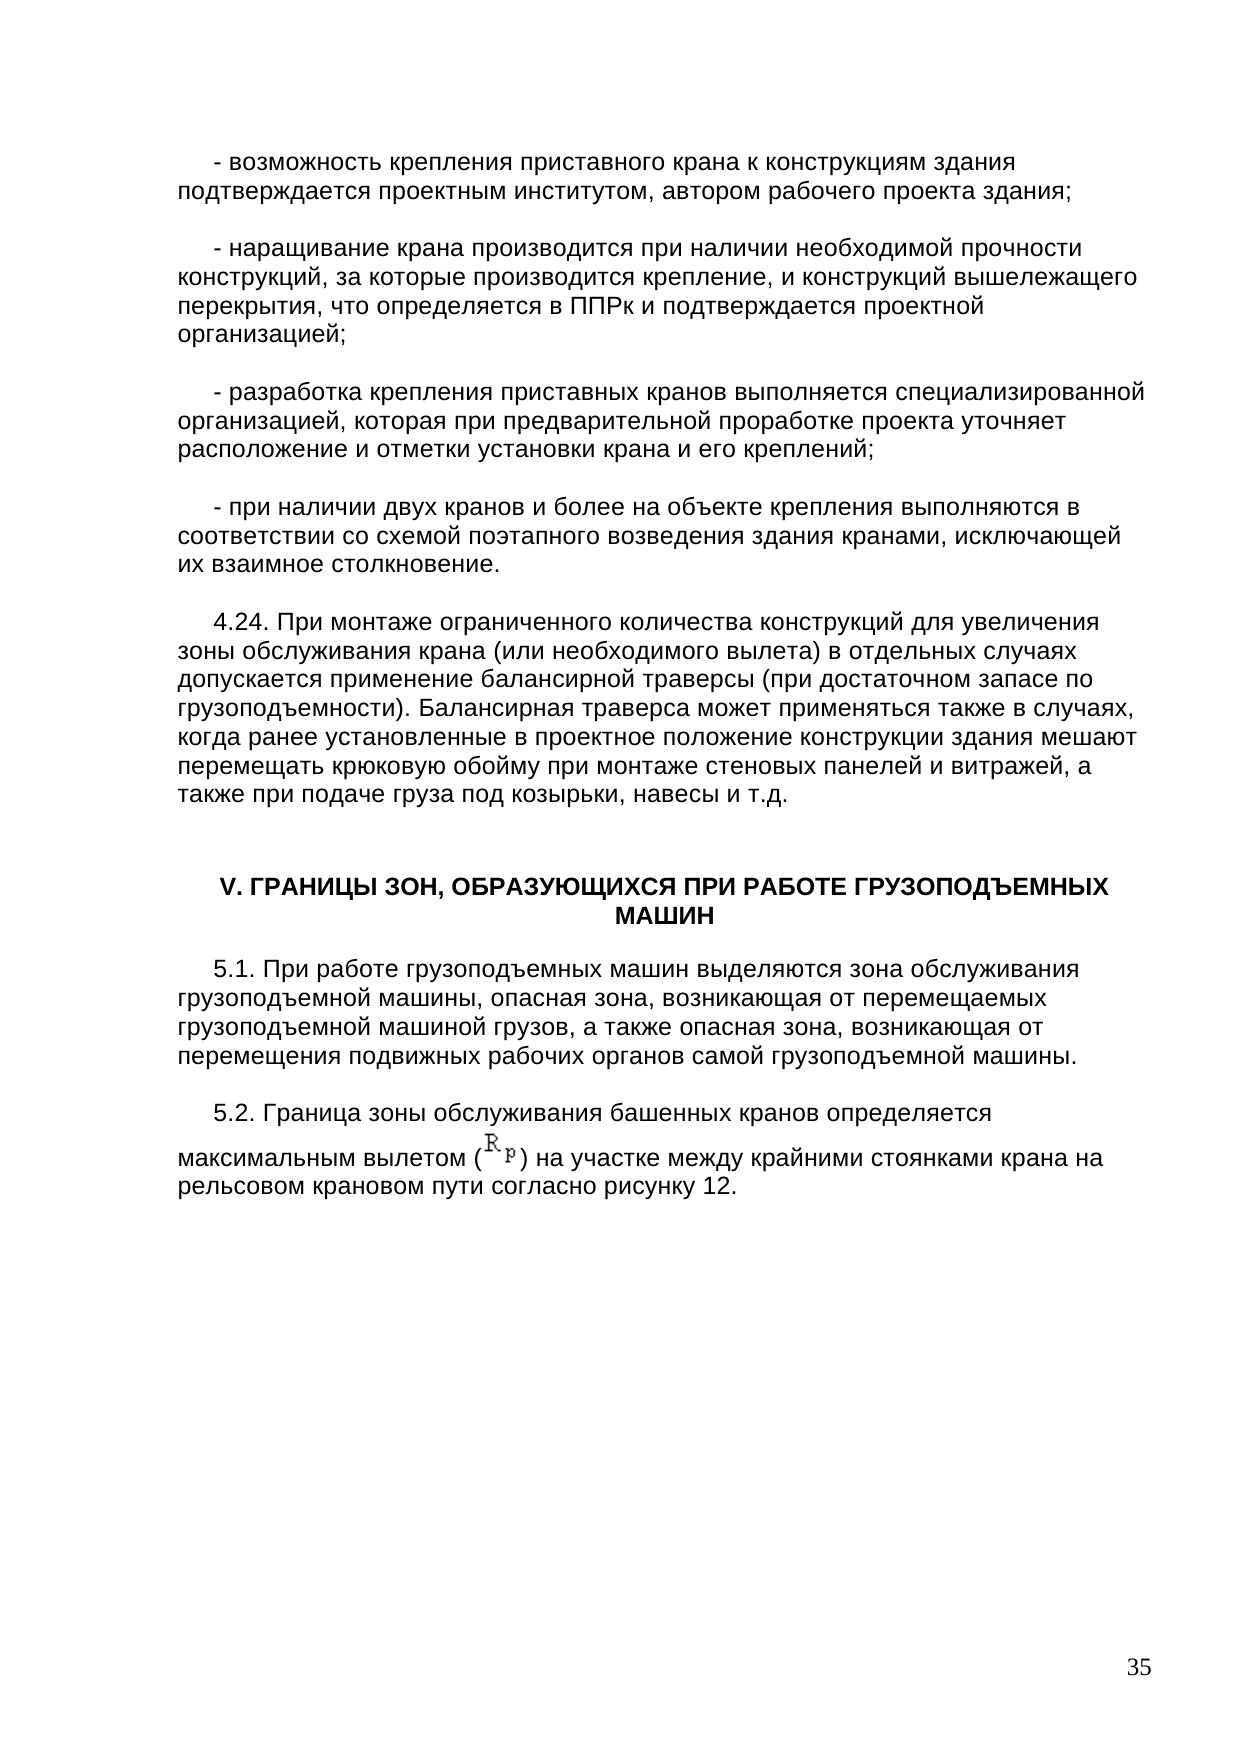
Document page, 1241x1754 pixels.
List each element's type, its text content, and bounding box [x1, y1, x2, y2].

picture [482, 1126, 520, 1166]
text 5.1. При работе грузоподъемных машин выделяются зона обслуживания грузоподъемной машины, опасная зона, возникающая от перемещаемых грузоподъемной машиной грузов, а также опасная зона, возникающая от перемещения подвижных рабочих органов самой грузоподъемной машины. 5.2. Граница зоны обслуживания башенных кранов определяется максимальным вылетом () на участке между крайними стоянками крана на рельсовом крановом пути согласно рисунку 12. [177, 954, 1152, 1229]
subtitle V. ГРАНИЦЫ ЗОН, ОБРАЗУЮЩИХСЯ ПРИ РАБОТЕ ГРУЗОПОДЪЕМНЫХ МАШИН [177, 872, 1152, 929]
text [177, 118, 1152, 837]
